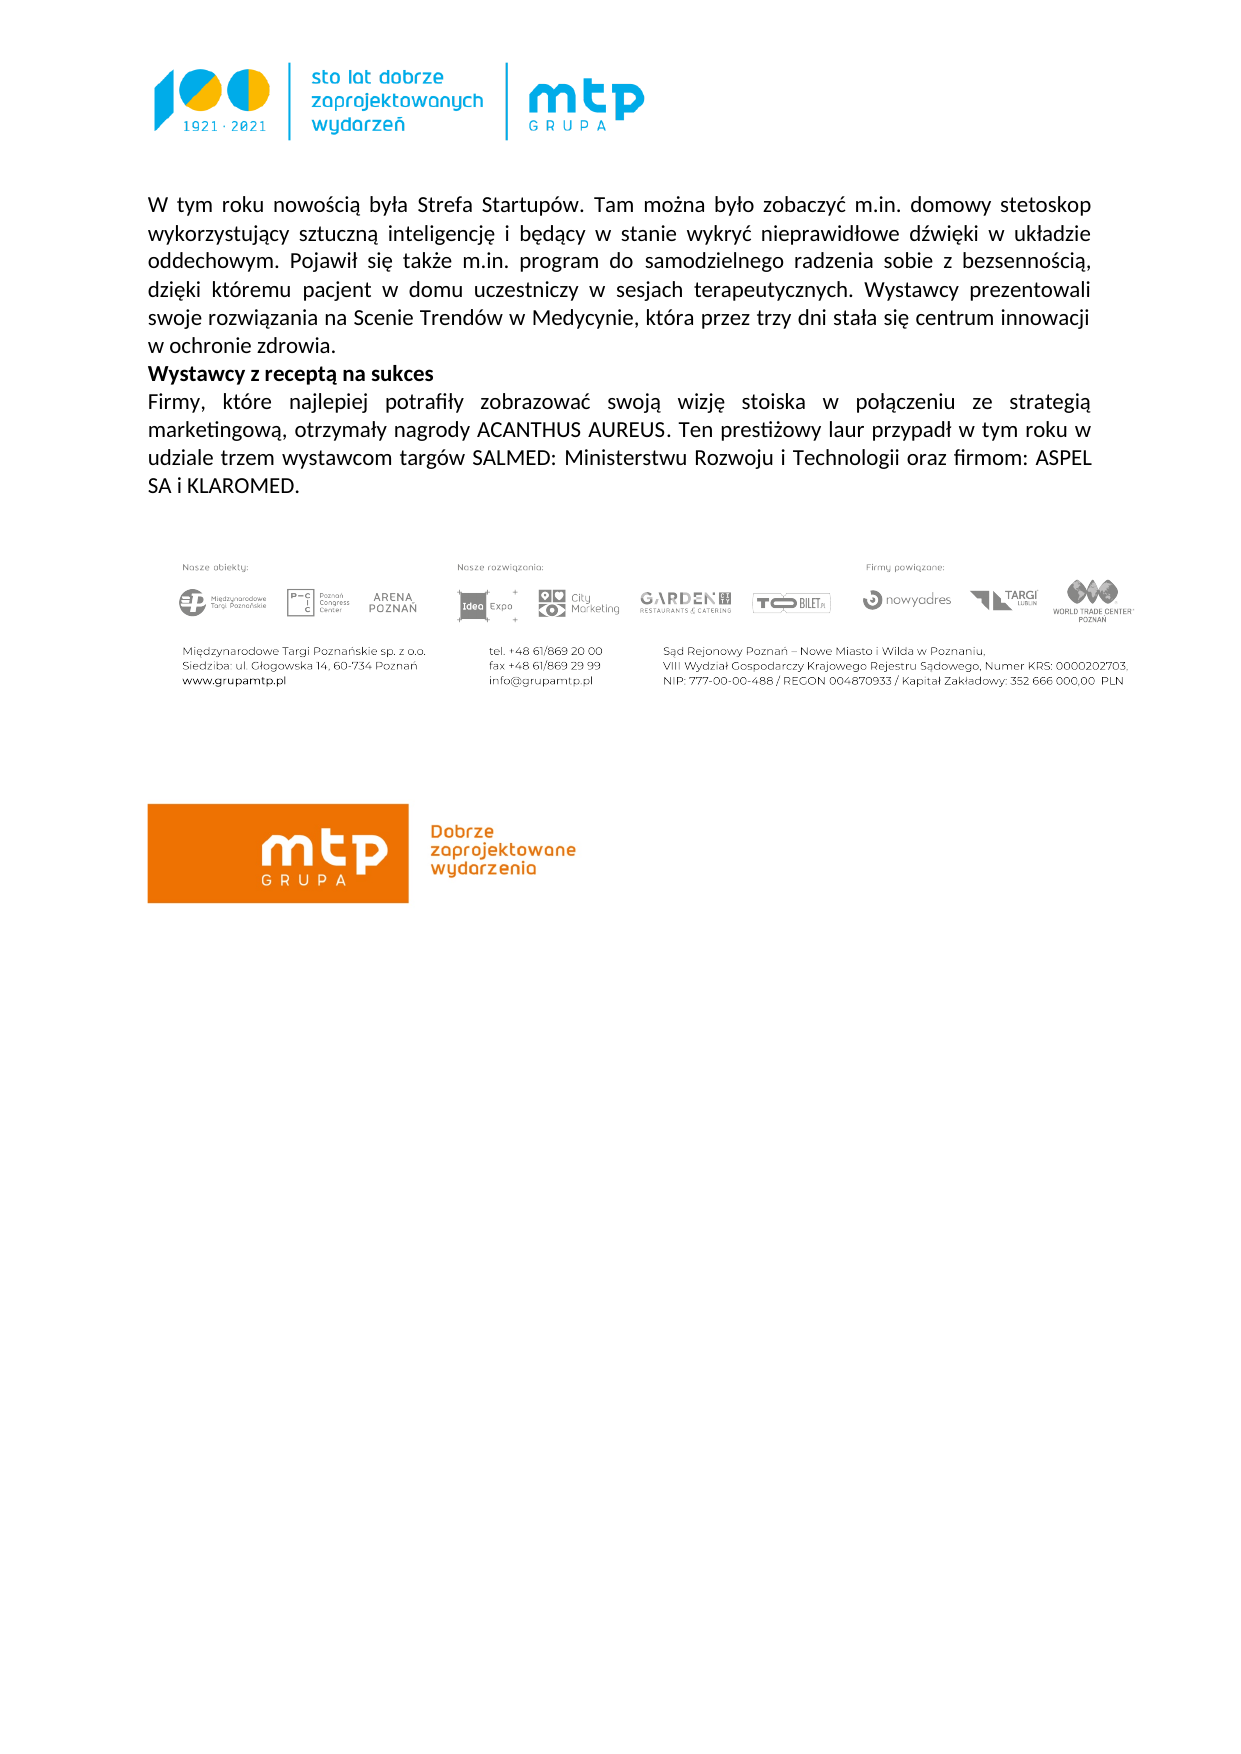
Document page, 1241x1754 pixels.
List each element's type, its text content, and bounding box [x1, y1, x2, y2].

picture [147, 749, 1093, 1754]
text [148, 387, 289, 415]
picture [147, 536, 1161, 721]
text W tym roku nowością była Strefa Startupów. Tam można było zobaczyć m.in. domowy stetoskop wykorzystujący sztuczną inteligencję i będący w stanie wykryć nieprawidłowe dźwięki w układzie oddechowym. Pojawił się także m.in. program do samodzielnego radzenia sobie z bezsennością, dzięki któremu pacjent w domu uczestniczy w sesjach terapeutycznych. Wystawcy prezentowali swoje rozwiązania na Scenie Trendów w Medycynie, która przez trzy dni stała się centrum innowacji w ochronie zdrowia. [148, 191, 1092, 359]
text Firmy, które najlepiej potrafiły zobrazować swoją wizję stoiska w połączeniu ze strategią marketingową, otrzymały nagrody ACANTHUS AUREUS. Ten prestiżowy laur przypadł w tym roku w udziale trzem wystawcom targów SALMED: Ministerstwu Rozwoju i Technologii oraz firmom: ASPEL SA i KLAROMED. [148, 415, 1092, 499]
text Wystawcy z receptą na sukces [148, 359, 1092, 387]
picture [147, 23, 669, 191]
